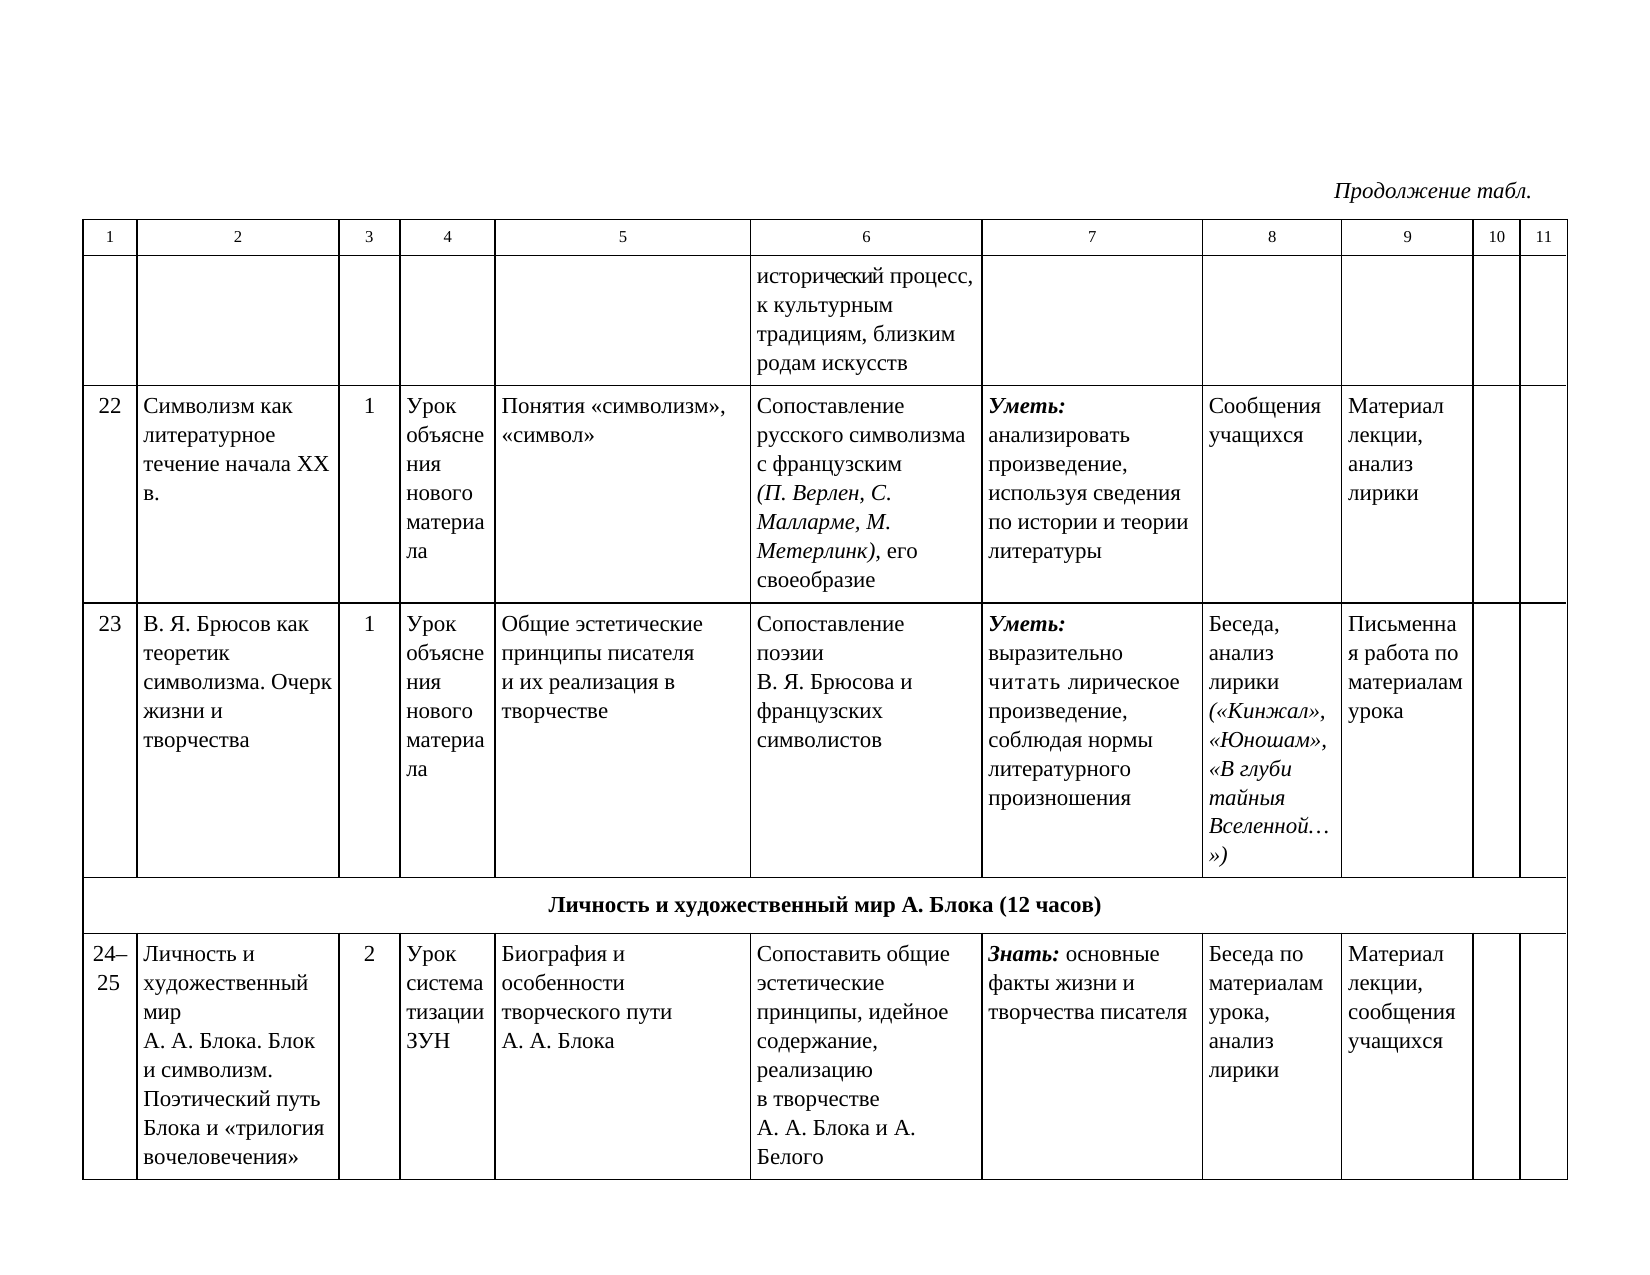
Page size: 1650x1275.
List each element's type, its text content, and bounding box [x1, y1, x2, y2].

table_cell [1342, 256, 1472, 385]
table_header 11 [1521, 220, 1567, 255]
table_cell Урок систематизации ЗУН [401, 934, 494, 1178]
table_header 6 [751, 220, 981, 255]
table_cell 22 [84, 386, 136, 602]
table_cell [1521, 933, 1567, 1178]
table_header 9 [1342, 220, 1472, 255]
table_cell В. Я. Брюсов как теоретик символизма. Очерк жизни и творчества [138, 604, 338, 877]
table_cell Общие эстетические принципы писателя и их реализация в творчестве [496, 604, 750, 877]
table_header 4 [401, 220, 494, 255]
table_cell 1 [340, 604, 399, 877]
table_header 8 [1203, 220, 1341, 255]
table_header 7 [983, 220, 1202, 255]
table_cell исторический процесс, к культурным традициям, близким родам искусств [751, 256, 981, 385]
table_header 5 [496, 220, 750, 255]
table_cell Знать: основные факты жизни и творчества писателя [983, 934, 1202, 1178]
table_cell [983, 256, 1202, 385]
table_cell Уметь: выразительно читать лирическое произведение, соблюдая нормы литературного произношения [983, 604, 1202, 877]
table_cell [496, 256, 750, 385]
table_cell Письменная работа по материалам урока [1342, 604, 1472, 877]
table_cell 1 [340, 386, 399, 602]
table_cell [1203, 256, 1341, 385]
table_cell Сопоставление поэзии В. Я. Брюсова и французских символистов [751, 604, 981, 877]
table_cell [401, 256, 494, 385]
table_cell [1474, 604, 1519, 877]
table_cell Личность и художественный мир А. А. Блока. Блок и символизм. Поэтический путь Блока и «трилогия вочеловечения» [138, 934, 338, 1178]
table_cell [84, 256, 136, 385]
table_header 10 [1474, 220, 1519, 255]
table_cell 24– 25 [84, 934, 136, 1178]
table_cell Беседа, анализ лирики («Кинжал», «Юношам», «В глуби тайныя Вселенной…») [1203, 604, 1341, 877]
table_cell Материал лекции, анализ лирики [1342, 386, 1472, 602]
table_cell Уметь: анализировать произведение, используя сведения по истории и теории литературы [983, 386, 1202, 602]
table_cell Личность и художественный мир А. Блока (12 часов) [84, 877, 1567, 933]
table_header 1 [84, 220, 136, 255]
table_header 2 [138, 220, 338, 255]
table_cell [1521, 385, 1567, 602]
table_cell 23 [84, 604, 136, 877]
table_cell [1474, 386, 1519, 602]
table_cell Сопоставление русского символизма с французским (П. Верлен, С. Малларме, М. Метерлинк), его своеобразие [751, 386, 981, 602]
table_header 3 [340, 220, 399, 255]
table_cell Материал лекции, сообщения учащихся [1342, 934, 1472, 1178]
table_cell [1474, 256, 1519, 385]
table_cell [1474, 934, 1519, 1178]
table_cell Сопоставить общие эстетические принципы, идейное содержание, реализацию в творчестве А. А. Блока и А. Белого [751, 934, 981, 1178]
table_cell Сообщения учащихся [1203, 386, 1341, 602]
table_cell [340, 256, 399, 385]
table_cell Биография и особенности творческого пути А. А. Блока [496, 934, 750, 1178]
table_cell [1521, 602, 1567, 877]
table_cell Урок объяснения нового материала [401, 604, 494, 877]
table_cell Символизм как литературное течение начала XX в. [138, 386, 338, 602]
table_cell Урок объяснения нового материала [401, 386, 494, 602]
table_cell [138, 256, 338, 385]
table_cell [1521, 255, 1567, 385]
table_cell 2 [340, 934, 399, 1178]
text Продолжение табл. [118, 177, 1532, 203]
table_cell Беседа по материалам урока, анализ лирики [1203, 934, 1341, 1178]
table_cell Понятия «символизм», «символ» [496, 386, 750, 602]
